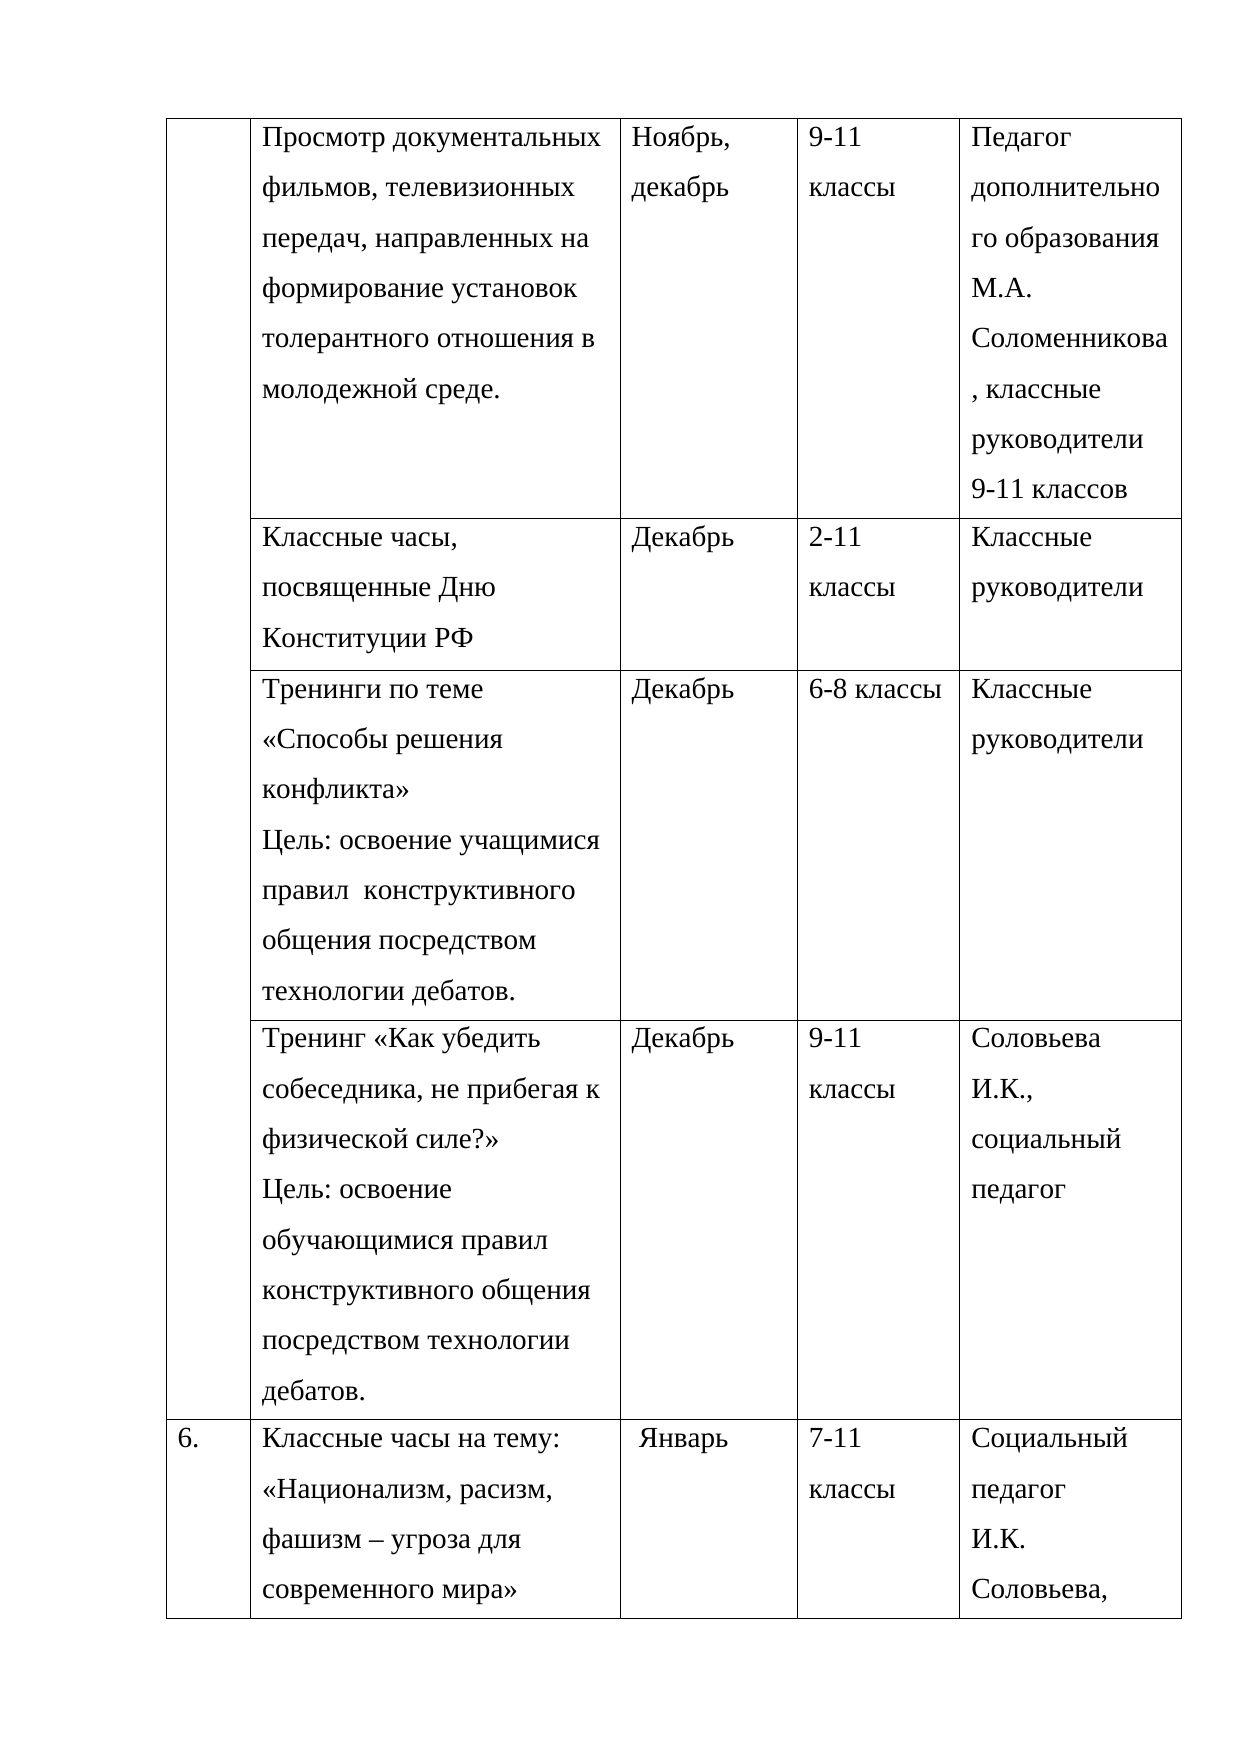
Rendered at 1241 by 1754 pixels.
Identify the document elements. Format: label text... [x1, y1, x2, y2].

table_cell Декабрь [621, 519, 797, 670]
table_cell 9-11 классы [798, 1021, 959, 1419]
table_cell Педагог дополнительного образования М.А. Соломенникова, классные руководители 9-11 классов [960, 119, 1181, 518]
table_cell 2-11 классы [798, 519, 959, 670]
table_cell Соловьева И.К., социальный педагог [960, 1021, 1181, 1419]
table_cell Декабрь [621, 1021, 797, 1419]
table_cell 9-11 классы [798, 119, 959, 518]
table_cell Тренинг «Как убедить собеседника, не прибегая к физической силе?» Цель: освоение обучающимися правил конструктивного общения посредством технологии дебатов. [251, 1021, 620, 1419]
table_cell Тренинги по теме «Способы решения конфликта» Цель: освоение учащимися правил конструктивного общения посредством технологии дебатов. [251, 671, 620, 1019]
table_cell Просмотр документальных фильмов, телевизионных передач, направленных на формирование установок толерантного отношения в молодежной среде. [251, 119, 620, 518]
table_cell Классные руководители [960, 671, 1181, 1019]
table_cell Декабрь [621, 671, 797, 1019]
table_cell Ноябрь, декабрь [621, 119, 797, 518]
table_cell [960, 1420, 1181, 1618]
table_cell Классные часы, посвященные Дню Конституции РФ [251, 519, 620, 670]
table_cell Январь [621, 1420, 797, 1618]
table_cell Классные руководители [960, 519, 1181, 670]
table_cell 7-11 классы [798, 1420, 959, 1618]
table_cell 6. [167, 1420, 250, 1618]
table_cell 6-8 классы [798, 671, 959, 1019]
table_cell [251, 1420, 620, 1618]
